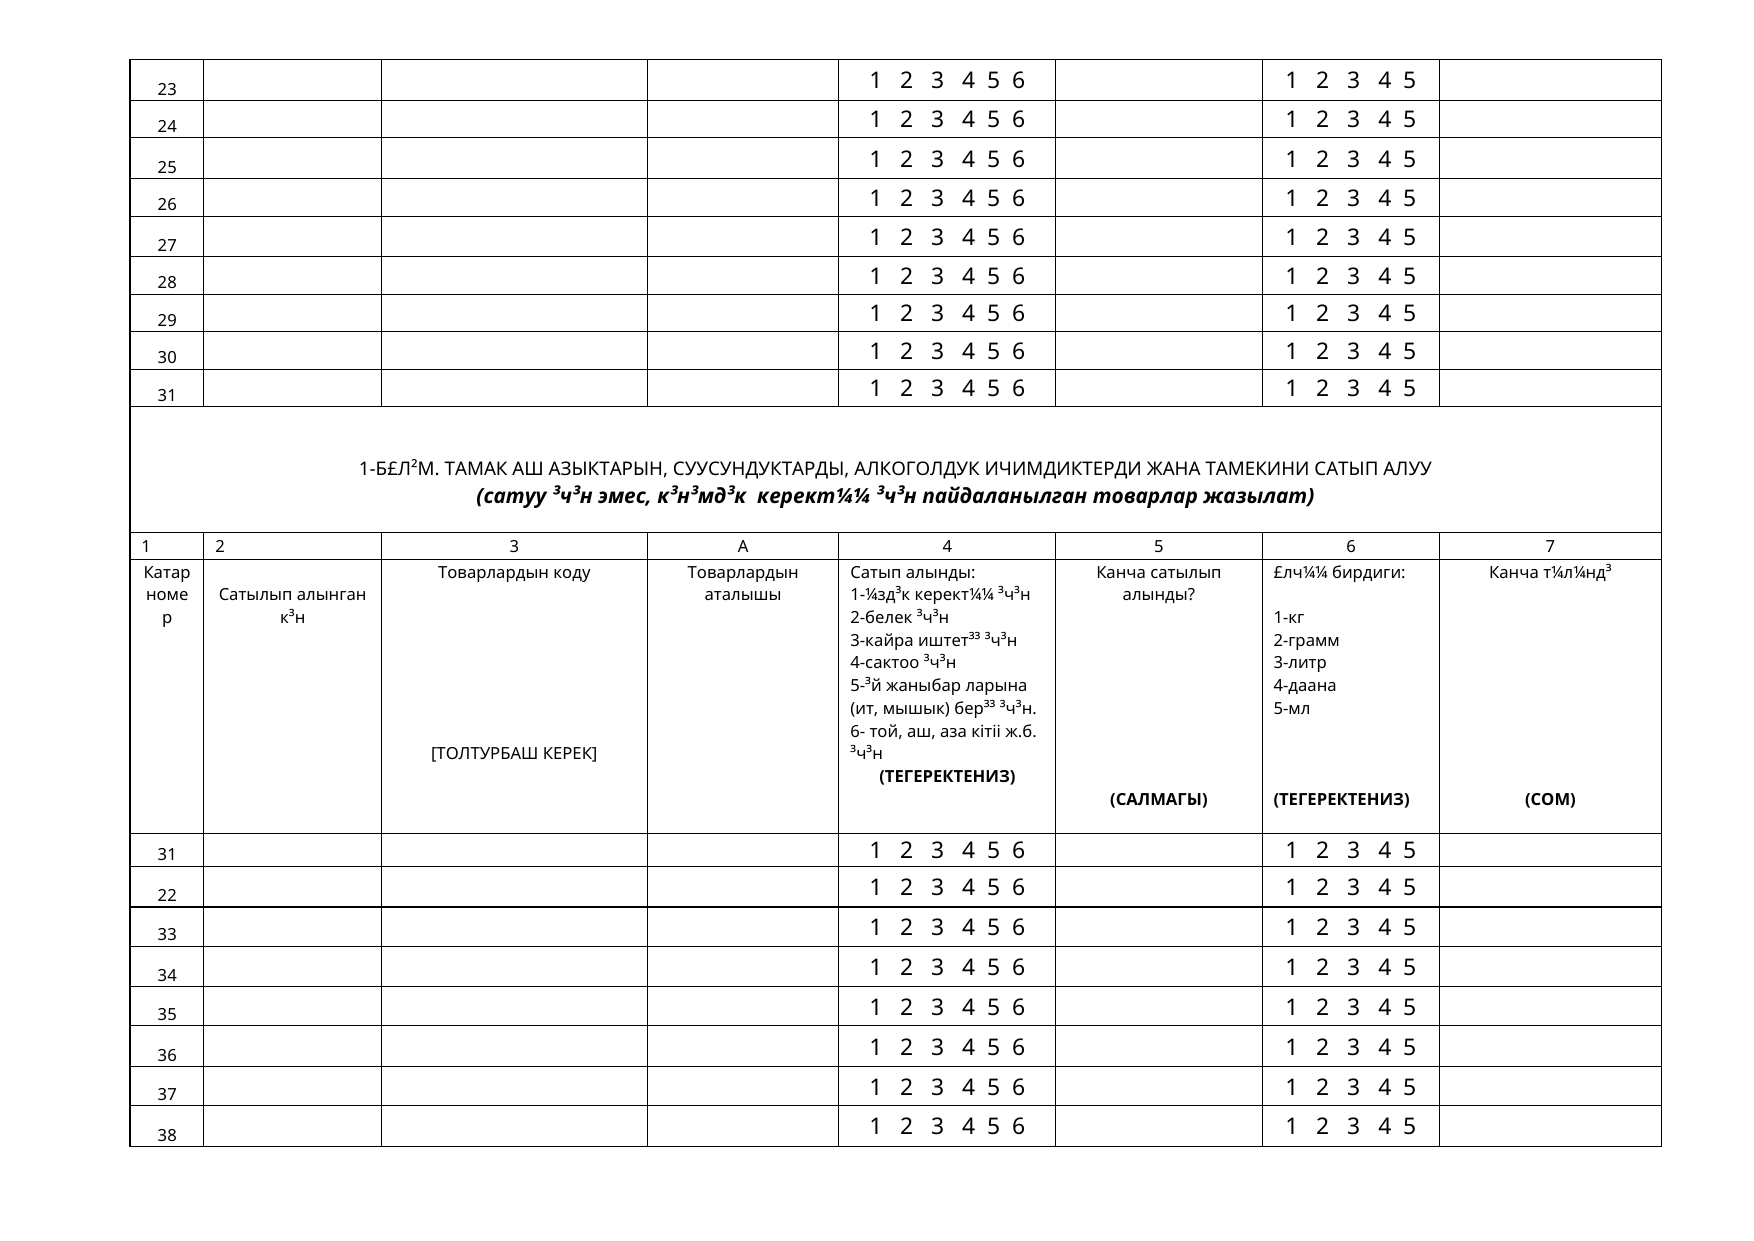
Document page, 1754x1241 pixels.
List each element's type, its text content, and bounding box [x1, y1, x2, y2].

table_cell 33 [131, 908, 203, 946]
table_cell 1 2 3 4 5 [1263, 101, 1439, 137]
table_cell [1056, 834, 1262, 866]
table_cell [648, 1106, 838, 1146]
table_cell 1 2 3 4 5 6 [839, 138, 1055, 178]
table_cell [1440, 987, 1661, 1025]
table_cell 1 2 3 4 5 [1263, 1026, 1439, 1066]
table_cell [204, 987, 381, 1025]
table_cell [204, 295, 381, 331]
table_cell [1440, 1026, 1661, 1066]
table_cell 1 2 3 4 5 [1263, 217, 1439, 256]
table_cell 27 [131, 217, 203, 256]
table_cell [382, 867, 647, 906]
table_cell £лч¼¼ бирдиги: 1-кг 2-грамм 3-литр 4-даана 5-мл (ТЕГЕРЕКТЕНИЗ) [1263, 560, 1439, 833]
table_cell 29 [131, 295, 203, 331]
table_cell Катар номер [131, 560, 203, 833]
table_cell [382, 1106, 647, 1146]
table_cell 1 2 3 4 5 6 [839, 834, 1055, 866]
table_cell 30 [131, 332, 203, 369]
table_cell 1 2 3 4 5 6 [839, 1106, 1055, 1146]
table_cell 1 2 3 4 5 [1263, 834, 1439, 866]
table_cell [1056, 138, 1262, 178]
table_cell [1440, 60, 1661, 100]
table_cell [1056, 947, 1262, 986]
table_cell 26 [131, 179, 203, 216]
table_cell [1440, 908, 1661, 946]
table_cell [1056, 987, 1262, 1025]
table_cell 1 [131, 533, 203, 559]
table_cell [204, 101, 381, 137]
table_cell [648, 60, 838, 100]
table_cell [648, 295, 838, 331]
table_cell [648, 1067, 838, 1105]
table_cell 1 2 3 4 5 6 [839, 179, 1055, 216]
table_cell 6 [1263, 533, 1439, 559]
table_cell [382, 138, 647, 178]
table_cell 25 [131, 138, 203, 178]
table_cell [382, 1026, 647, 1066]
table_cell 1 2 3 4 5 [1263, 867, 1439, 906]
table_cell 5 [1056, 533, 1262, 559]
table_cell [1440, 257, 1661, 294]
table_cell [382, 179, 647, 216]
table_cell [1056, 1026, 1262, 1066]
table_cell 22 [131, 867, 203, 906]
table_cell [204, 138, 381, 178]
table_cell Сатылып алынган к³н [204, 560, 381, 833]
table_cell [648, 332, 838, 369]
table_cell [648, 179, 838, 216]
table_cell 1 2 3 4 5 6 [839, 908, 1055, 946]
table_cell [204, 834, 381, 866]
table_cell [1056, 60, 1262, 100]
table_cell [648, 1026, 838, 1066]
table_cell 23 [131, 60, 203, 100]
table_cell [1440, 179, 1661, 216]
table_cell [204, 1106, 381, 1146]
table_cell [1440, 217, 1661, 256]
table_cell 1 2 3 4 5 6 [839, 987, 1055, 1025]
table_cell [382, 987, 647, 1025]
table_cell [648, 867, 838, 906]
table_cell 35 [131, 987, 203, 1025]
table_cell Канча сатылып алынды? (САЛМАГЫ) [1056, 560, 1262, 833]
table_cell 1 2 3 4 5 [1263, 295, 1439, 331]
table_cell [382, 217, 647, 256]
table_cell [1056, 332, 1262, 369]
table_cell [204, 1026, 381, 1066]
table_cell [204, 1067, 381, 1105]
table_cell [1056, 1106, 1262, 1146]
table_cell 37 [131, 1067, 203, 1105]
table_cell 1 2 3 4 5 6 [839, 101, 1055, 137]
table_cell 38 [131, 1106, 203, 1146]
table_cell [1056, 179, 1262, 216]
table_cell [1440, 101, 1661, 137]
table_cell [1440, 867, 1661, 906]
table_cell 1 2 3 4 5 6 [839, 867, 1055, 906]
table_cell [1056, 908, 1262, 946]
table_cell 7 [1440, 533, 1661, 559]
table_cell [648, 987, 838, 1025]
table_cell 31 [131, 370, 203, 406]
table_cell [648, 908, 838, 946]
table_cell 2 [204, 533, 381, 559]
table_cell [1440, 834, 1661, 866]
table_cell [648, 138, 838, 178]
table_cell 1 2 3 4 5 [1263, 332, 1439, 369]
table_cell [204, 332, 381, 369]
table_cell [204, 947, 381, 986]
table_cell 4 [839, 533, 1055, 559]
table_cell [382, 370, 647, 406]
table_cell [1056, 295, 1262, 331]
table_cell [1440, 370, 1661, 406]
table_cell 3 [382, 533, 647, 559]
table_cell [1056, 217, 1262, 256]
table_cell [648, 257, 838, 294]
table_cell 28 [131, 257, 203, 294]
table_cell 1 2 3 4 5 [1263, 987, 1439, 1025]
table_cell 1 2 3 4 5 [1263, 370, 1439, 406]
table_cell [1440, 295, 1661, 331]
table_cell [382, 60, 647, 100]
table_cell 1 2 3 4 5 6 [839, 1026, 1055, 1066]
table_cell [1440, 138, 1661, 178]
table_cell [382, 908, 647, 946]
table_cell 1 2 3 4 5 6 [839, 1067, 1055, 1105]
table_cell 1 2 3 4 5 [1263, 908, 1439, 946]
table_cell [204, 867, 381, 906]
table_cell [204, 908, 381, 946]
table_cell [1056, 101, 1262, 137]
table_cell 1 2 3 4 5 6 [839, 60, 1055, 100]
table_cell 1 2 3 4 5 [1263, 1106, 1439, 1146]
table_cell 1-Б£Л²М. ТАМАК АШ АЗЫКТАРЫН, СУУСУНДУКТАРДЫ, АЛКОГОЛДУК ИЧИМДИКТЕРДИ ЖАНА ТАМЕКИНИ САТЫП АЛУУ (сатуу ³ч³н эмес, к³н³мд³к керект¼¼ ³ч³н пайдаланылган товарлар жазылат) [131, 407, 1661, 532]
table_cell 1 2 3 4 5 [1263, 60, 1439, 100]
table_cell [1440, 1067, 1661, 1105]
table_cell [648, 947, 838, 986]
table_cell [382, 947, 647, 986]
table_cell 31 [131, 834, 203, 866]
table_cell 34 [131, 947, 203, 986]
table_cell 1 2 3 4 5 [1263, 1067, 1439, 1105]
table_cell [1056, 867, 1262, 906]
table_cell Сатып алынды: 1-¼зд³к керект¼¼ ³ч³н 2-белек ³ч³н 3-кайра иштет³³ ³ч³н 4-сактоо ³ч³н 5-³й жаныбар ларына (ит, мышык) бер³³ ³ч³н. 6- той, аш, аза кітіі ж.б. ³ч³н (ТЕГЕРЕКТЕНИЗ) [839, 560, 1055, 833]
table_cell 1 2 3 4 5 6 [839, 295, 1055, 331]
table_cell [382, 332, 647, 369]
table_cell [204, 257, 381, 294]
table_cell [648, 217, 838, 256]
table_cell 36 [131, 1026, 203, 1066]
table_cell [1440, 332, 1661, 369]
table_cell [382, 257, 647, 294]
table_cell [1056, 257, 1262, 294]
table_cell [382, 101, 647, 137]
table_cell [648, 370, 838, 406]
table_cell [1440, 1106, 1661, 1146]
table_cell [382, 834, 647, 866]
table_cell [382, 1067, 647, 1105]
table_cell 1 2 3 4 5 6 [839, 332, 1055, 369]
table_cell [1440, 947, 1661, 986]
table_cell [204, 217, 381, 256]
table_cell 1 2 3 4 5 6 [839, 257, 1055, 294]
table_cell [204, 370, 381, 406]
table_cell А [648, 533, 838, 559]
table_cell [204, 179, 381, 216]
table_cell Канча т¼л¼нд³ (СОМ) [1440, 560, 1661, 833]
table_cell 1 2 3 4 5 [1263, 257, 1439, 294]
table_cell [1056, 370, 1262, 406]
table_cell 1 2 3 4 5 [1263, 138, 1439, 178]
table_cell 1 2 3 4 5 6 [839, 947, 1055, 986]
table_cell 1 2 3 4 5 [1263, 179, 1439, 216]
table_cell 24 [131, 101, 203, 137]
table_cell Товарлардын коду [ТОЛТУРБАШ КЕРЕК] [382, 560, 647, 833]
table_cell 1 2 3 4 5 6 [839, 370, 1055, 406]
table_cell [648, 101, 838, 137]
table_cell [1056, 1067, 1262, 1105]
table_cell [648, 834, 838, 866]
table_cell 1 2 3 4 5 6 [839, 217, 1055, 256]
table_cell [382, 295, 647, 331]
table_cell Товарлардын аталышы [648, 560, 838, 833]
table_cell 1 2 3 4 5 [1263, 947, 1439, 986]
table_cell [204, 60, 381, 100]
